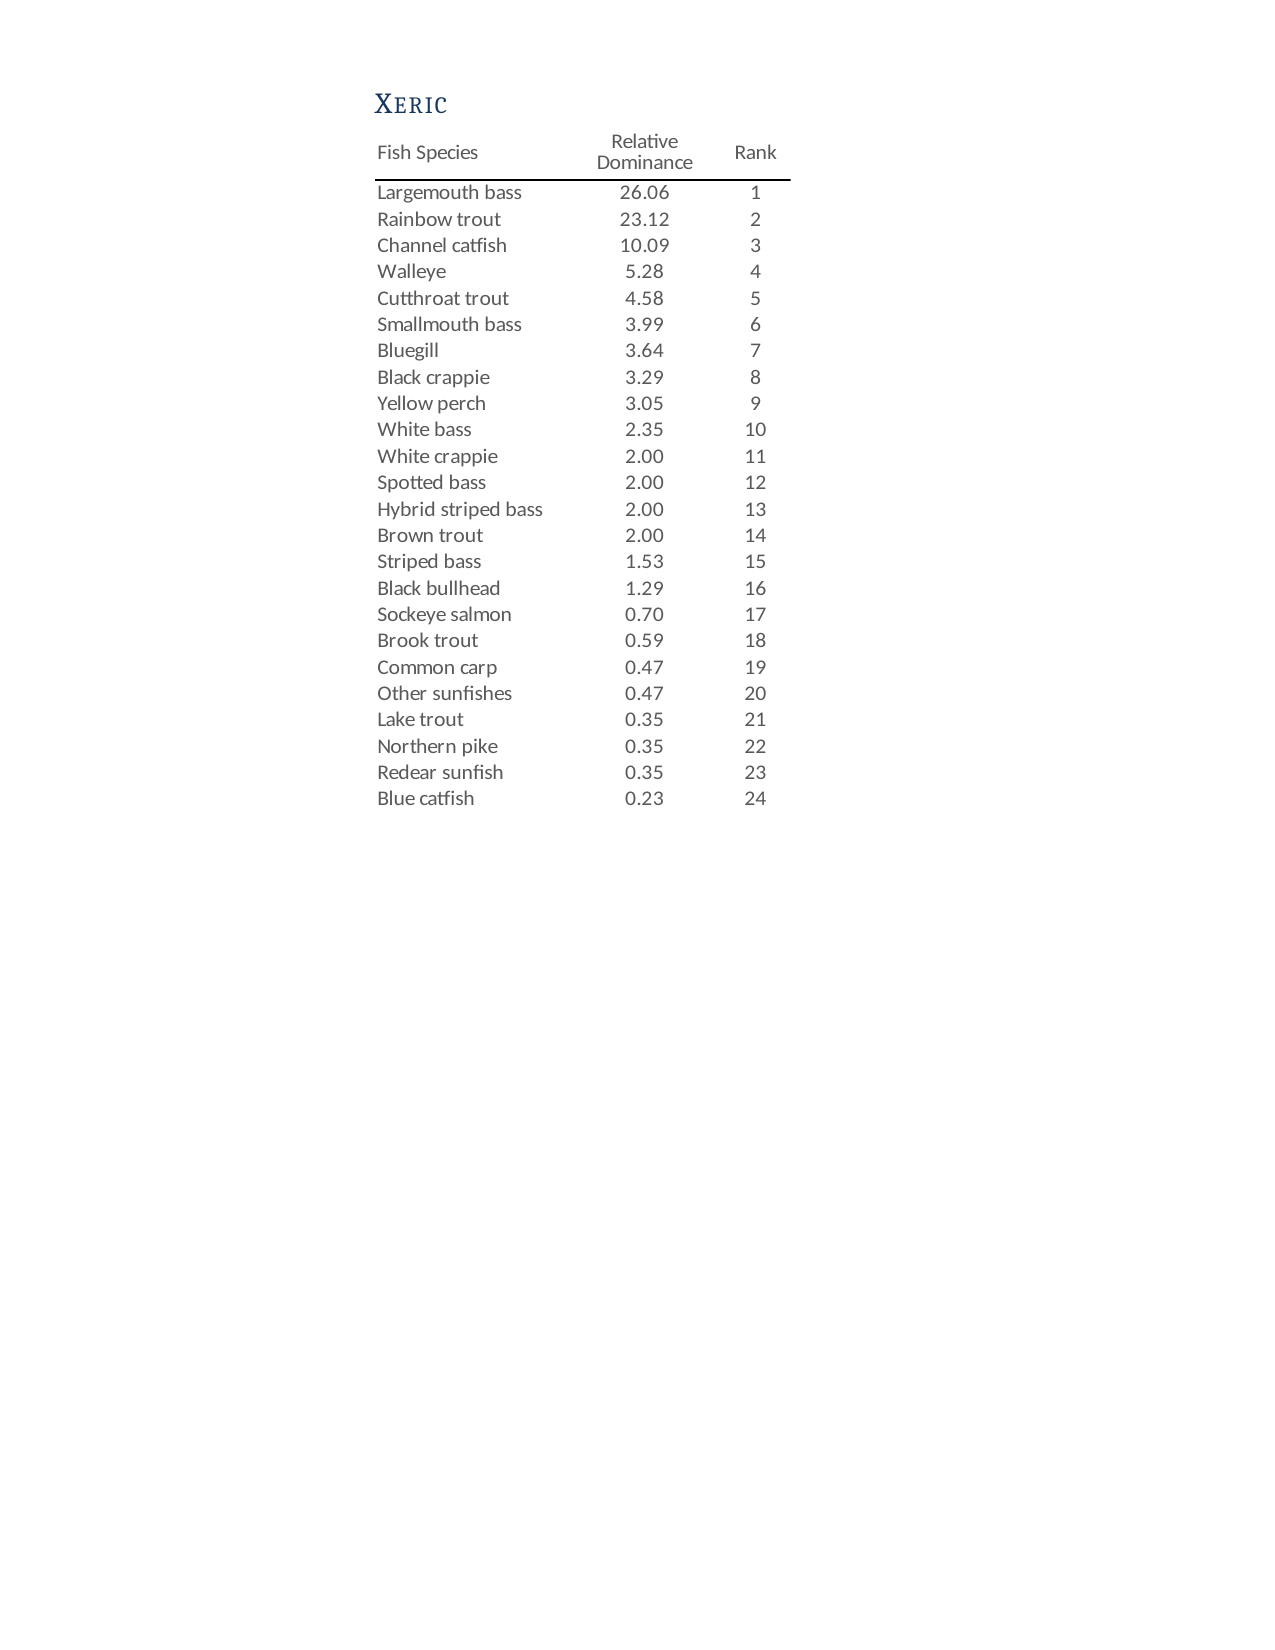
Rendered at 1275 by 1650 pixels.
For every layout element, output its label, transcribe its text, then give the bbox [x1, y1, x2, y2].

subtitle Xeric [375, 87, 1125, 121]
